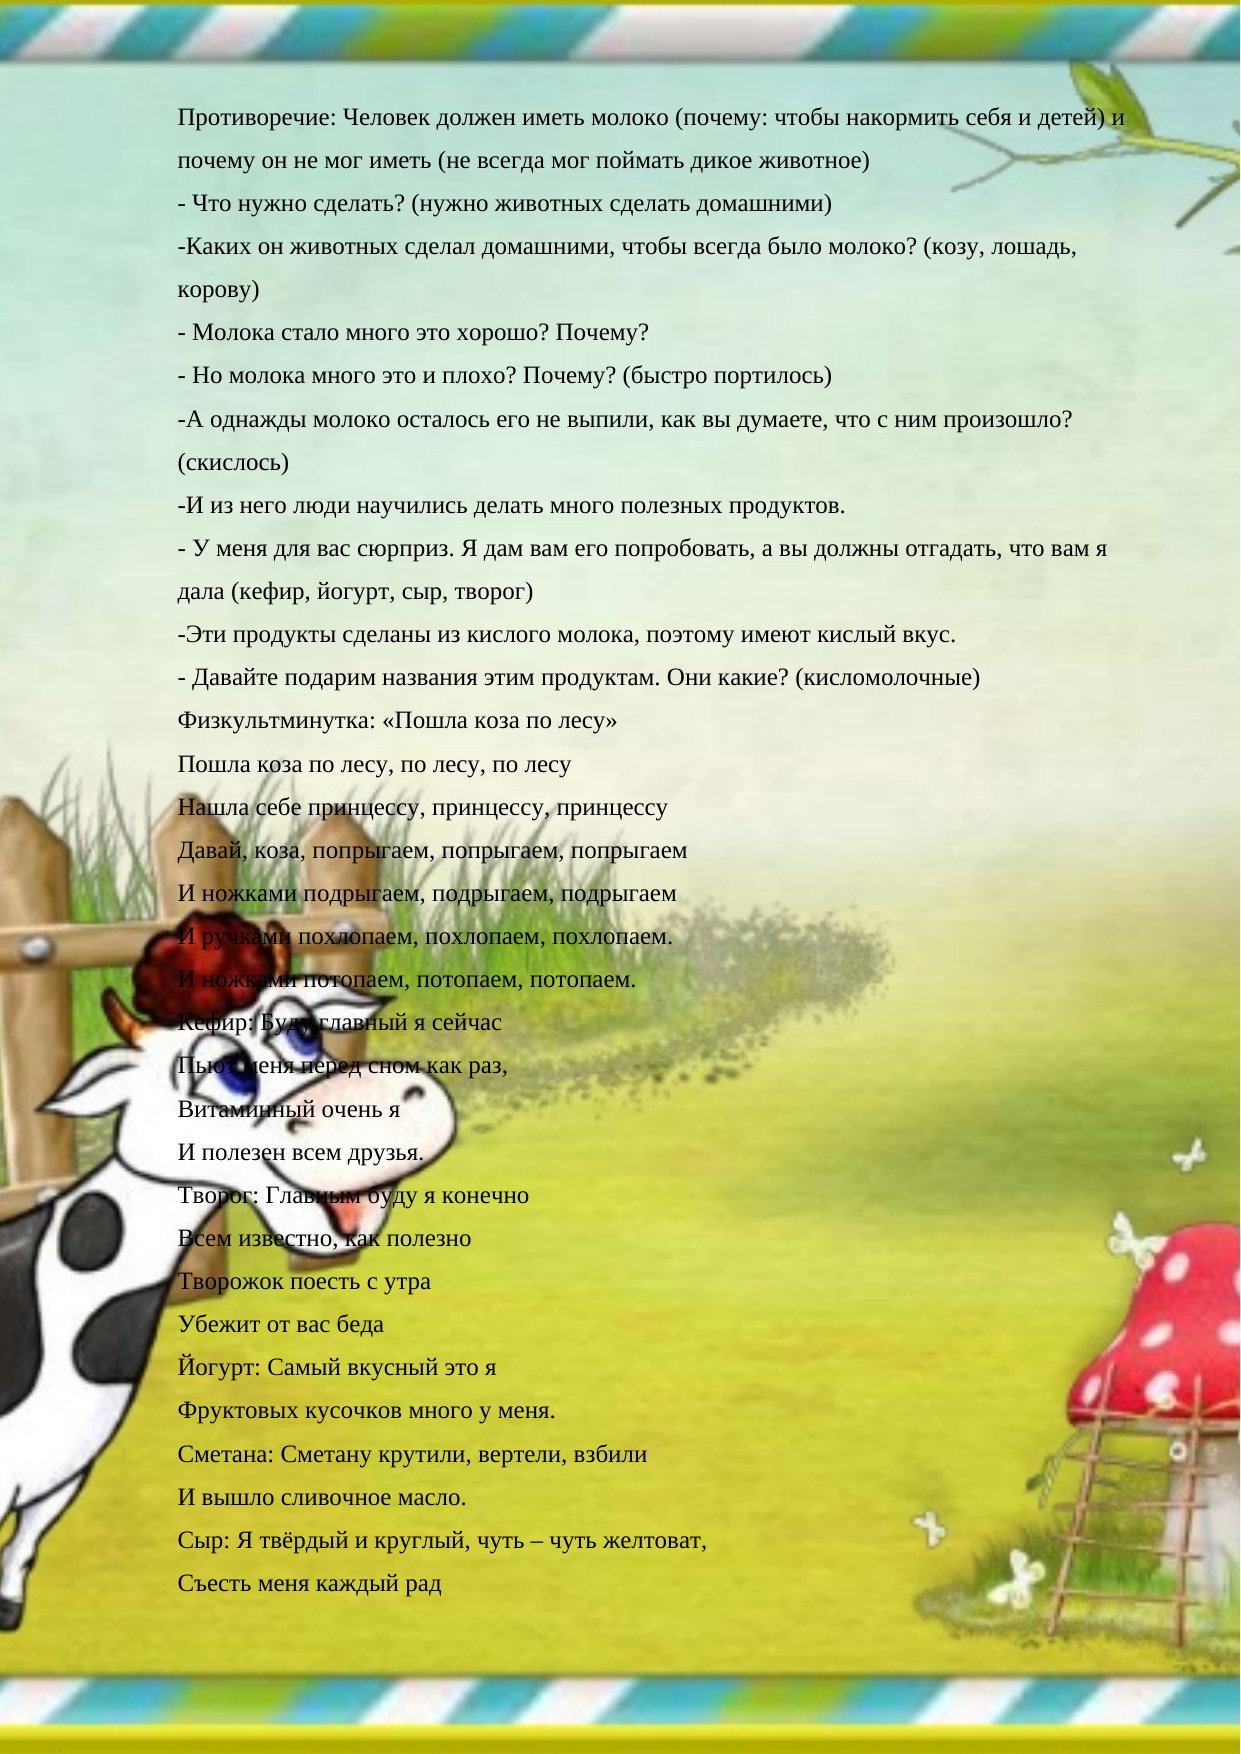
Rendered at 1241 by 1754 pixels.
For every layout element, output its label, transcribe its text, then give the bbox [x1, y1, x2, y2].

text Сыр: Я твёрдый и круглый, чуть – чуть желтоват, [177, 1525, 1152, 1554]
text Убежит от вас беда [177, 1309, 1152, 1338]
text Творожок поесть с утра [177, 1266, 1152, 1295]
text - Что нужно сделать? (нужно животных сделать домашними) [177, 188, 1152, 217]
text И ножками потопаем, потопаем, потопаем. [177, 964, 1152, 993]
text -Эти продукты сделаны из кислого молока, поэтому имеют кислый вкус. [177, 619, 1152, 648]
text И ножками подрыгаем, подрыгаем, подрыгаем [177, 878, 1152, 907]
text Противоречие: Человек должен иметь молоко (почему: чтобы накормить себя и детей) и почему он не мог иметь (не всегда мог поймать дикое животное) [177, 102, 1152, 174]
text - Молока стало много это хорошо? Почему? [177, 317, 1152, 346]
text Всем известно, как полезно [177, 1223, 1152, 1252]
text -Каких он животных сделал домашними, чтобы всегда было молоко? (козу, лошадь, корову) [177, 231, 1152, 303]
text Давай, коза, попрыгаем, попрыгаем, попрыгаем [177, 835, 1152, 864]
text Пошла коза по лесу, по лесу, по лесу [177, 749, 1152, 777]
text - Давайте подарим названия этим продуктам. Они какие? (кисломолочные) [177, 662, 1152, 691]
text - У меня для вас сюрприз. Я дам вам его попробовать, а вы должны отгадать, что вам я дала (кефир, йогурт, сыр, творог) [177, 533, 1152, 605]
text И полезен всем друзья. [177, 1137, 1152, 1166]
text Съесть меня каждый рад [177, 1568, 1152, 1597]
text - Но молока много это и плохо? Почему? (быстро портилось) [177, 361, 1152, 389]
text Сметана: Сметану крутили, вертели, взбили [177, 1439, 1152, 1467]
text Йогурт: Самый вкусный это я [177, 1352, 1152, 1381]
text -А однажды молоко осталось его не выпили, как вы думаете, что с ним произошло? (скислось) [177, 404, 1152, 476]
text Витаминный очень я [177, 1094, 1152, 1122]
picture [0, 0, 1241, 1754]
text Нашла себе принцессу, принцессу, принцессу [177, 792, 1152, 821]
text И вышло сливочное масло. [177, 1482, 1152, 1511]
text Пьют меня перед сном как раз, [177, 1051, 1152, 1079]
text Кефир: Буду главный я сейчас [177, 1007, 1152, 1036]
text И ручками похлопаем, похлопаем, похлопаем. [177, 921, 1152, 950]
text -И из него люди научились делать много полезных продуктов. [177, 490, 1152, 519]
text Физкультминутка: «Пошла коза по лесу» [177, 706, 1152, 734]
text Фруктовых кусочков много у меня. [177, 1396, 1152, 1424]
text Творог: Главным буду я конечно [177, 1180, 1152, 1209]
